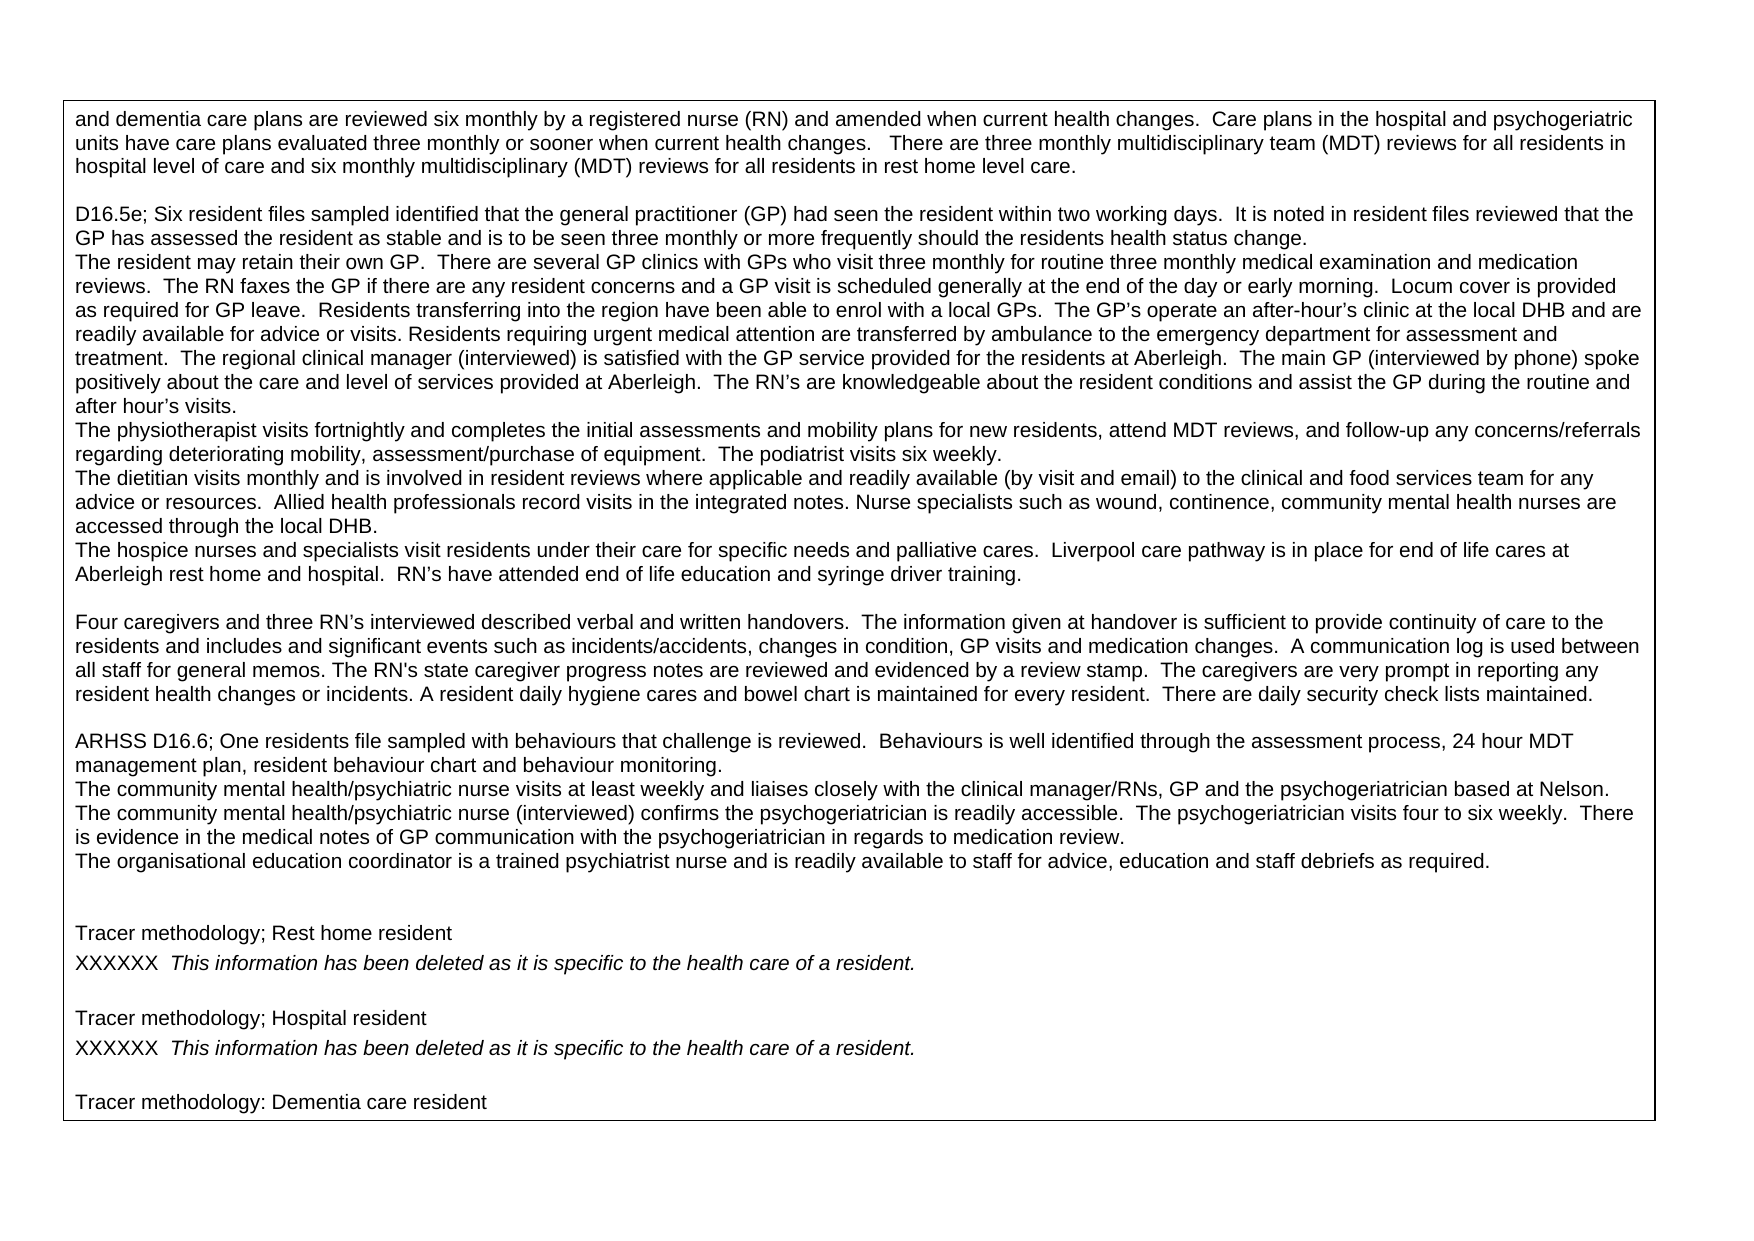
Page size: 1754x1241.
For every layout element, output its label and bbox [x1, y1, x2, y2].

table_cell [64, 101, 1654, 1120]
